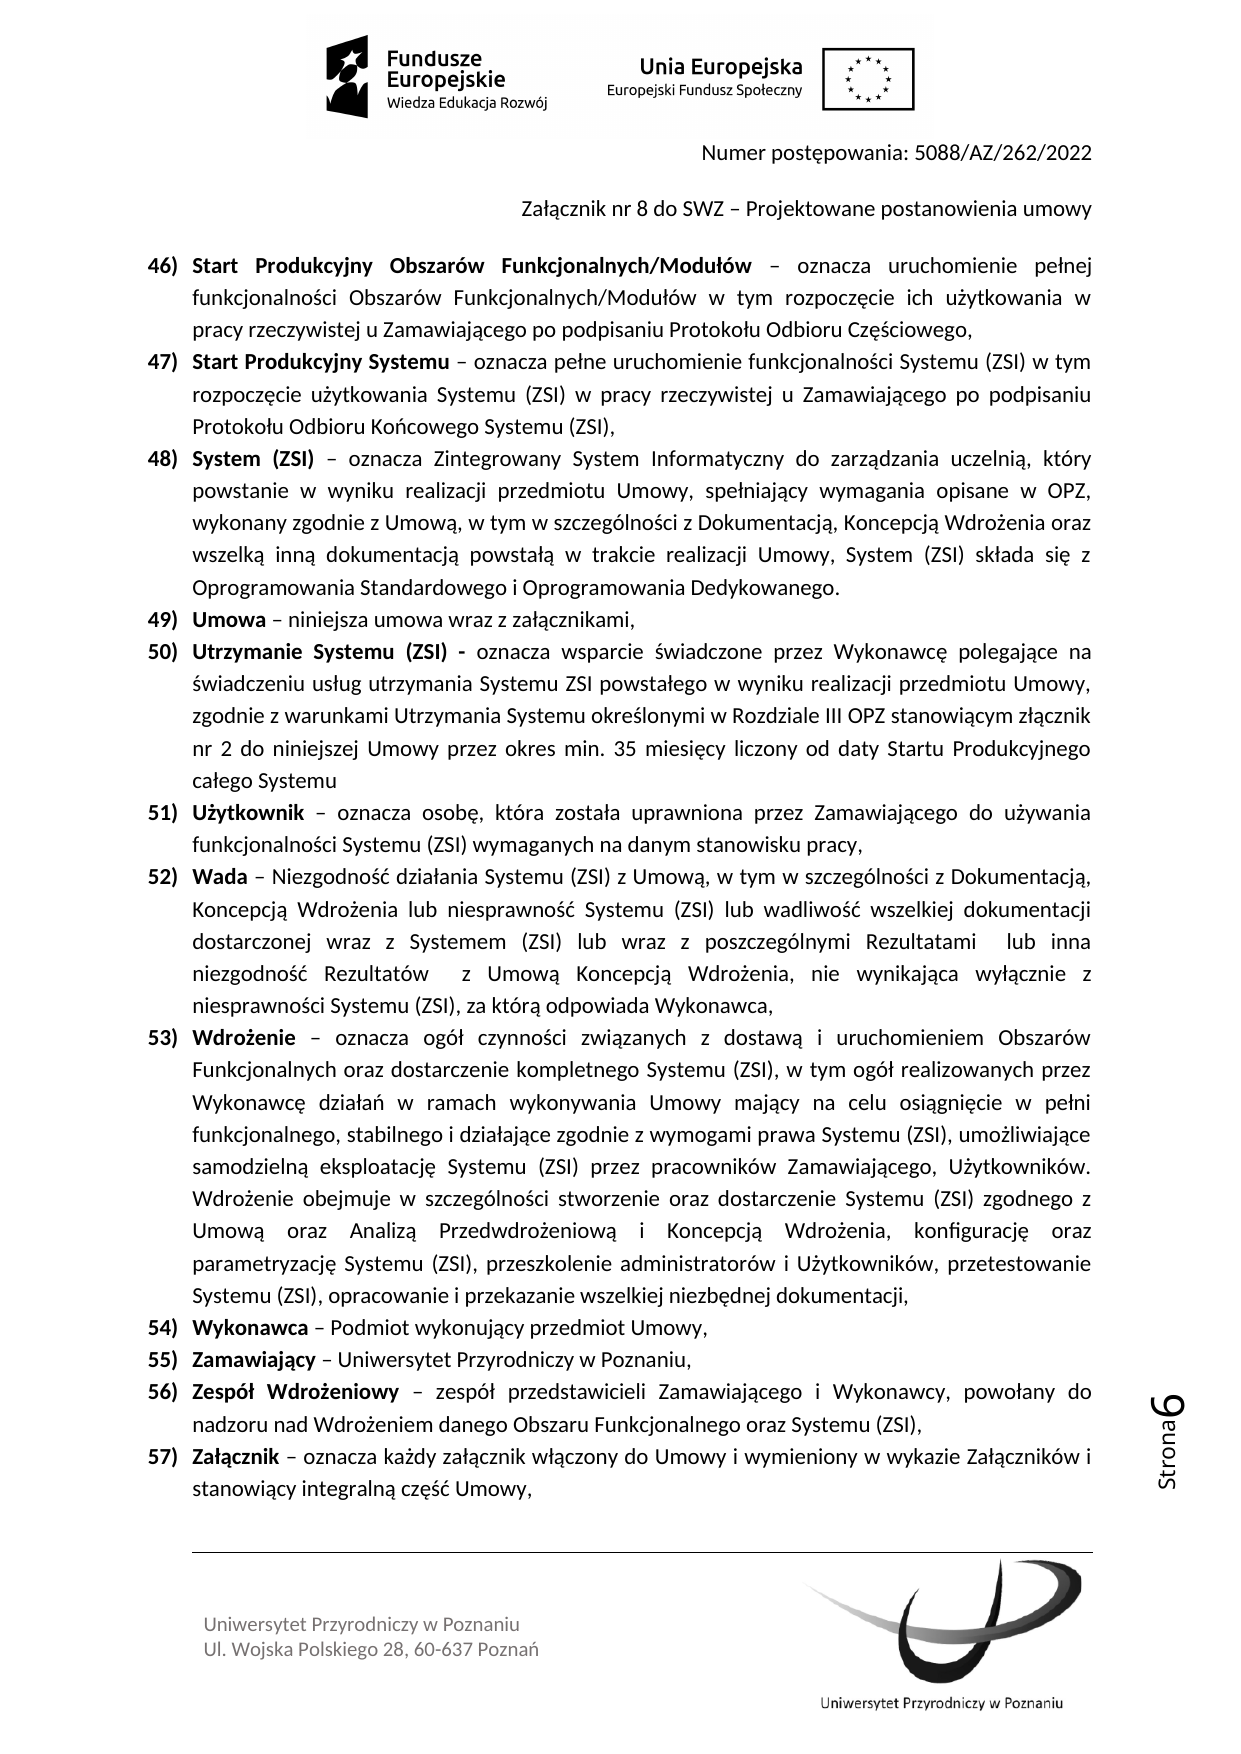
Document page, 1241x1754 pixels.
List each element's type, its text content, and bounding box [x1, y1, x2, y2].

list Załącznik – oznacza każdy załącznik włączony do Umowy i wymieniony w wykazie Załączników i stanowiący integralną część Umowy, [148, 1442, 1093, 1502]
list Umowa – niniejsza umowa wraz z załącznikami, [148, 605, 1093, 633]
list Zamawiający – Uniwersytet Przyrodniczy w Poznaniu, [148, 1345, 1093, 1373]
list Zespół Wdrożeniowy – zespół przedstawicieli Zamawiającego i Wykonawcy, powołany do nadzoru nad Wdrożeniem danego Obszaru Funkcjonalnego oraz Systemu (ZSI), [148, 1377, 1093, 1438]
list Utrzymanie Systemu (ZSI) - oznacza wsparcie świadczone przez Wykonawcę polegające na świadczeniu usług utrzymania Systemu ZSI powstałego w wyniku realizacji przedmiotu Umowy, zgodnie z warunkami Utrzymania Systemu określonymi w Rozdziale III OPZ stanowiącym złącznik nr 2 do niniejszej Umowy przez okres min. 35 miesięcy liczony od daty Startu Produkcyjnego całego Systemu [148, 637, 1093, 794]
picture [801, 1558, 1082, 1714]
list Wada – Niezgodność działania Systemu (ZSI) z Umową, w tym w szczególności z Dokumentacją, Koncepcją Wdrożenia lub niesprawność Systemu (ZSI) lub wadliwość wszelkiej dokumentacji dostarczonej wraz z Systemem (ZSI) lub wraz z poszczególnymi Rezultatami lub inna niezgodność Rezultatów z Umową Koncepcją Wdrożenia, nie wynikająca wyłącznie z niesprawności Systemu (ZSI), za którą odpowiada Wykonawca, [148, 862, 1093, 1019]
list Wdrożenie – oznacza ogół czynności związanych z dostawą i uruchomieniem Obszarów Funkcjonalnych oraz dostarczenie kompletnego Systemu (ZSI), w tym ogół realizowanych przez Wykonawcę działań w ramach wykonywania Umowy mający na celu osiągnięcie w pełni funkcjonalnego, stabilnego i działające zgodnie z wymogami prawa Systemu (ZSI), umożliwiające samodzielną eksploatację Systemu (ZSI) przez pracowników Zamawiającego, Użytkowników. Wdrożenie obejmuje w szczególności stworzenie oraz dostarczenie Systemu (ZSI) zgodnego z Umową oraz Analizą Przedwdrożeniową i Koncepcją Wdrożenia, konfigurację oraz parametryzację Systemu (ZSI), przeszkolenie administratorów i Użytkowników, przetestowanie Systemu (ZSI), opracowanie i przekazanie wszelkiej niezbędnej dokumentacji, [148, 1023, 1093, 1309]
list Wykonawca – Podmiot wykonujący przedmiot Umowy, [148, 1313, 1093, 1341]
picture [306, 14, 934, 139]
list System (ZSI) – oznacza Zintegrowany System Informatyczny do zarządzania uczelnią, który powstanie w wyniku realizacji przedmiotu Umowy, spełniający wymagania opisane w OPZ, wykonany zgodnie z Umową, w tym w szczególności z Dokumentacją, Koncepcją Wdrożenia oraz wszelką inną dokumentacją powstałą w trakcie realizacji Umowy, System (ZSI) składa się z Oprogramowania Standardowego i Oprogramowania Dedykowanego. [148, 444, 1093, 601]
list Start Produkcyjny Systemu – oznacza pełne uruchomienie funkcjonalności Systemu (ZSI) w tym rozpoczęcie użytkowania Systemu (ZSI) w pracy rzeczywistej u Zamawiającego po podpisaniu Protokołu Odbioru Końcowego Systemu (ZSI), [148, 347, 1093, 440]
list Start Produkcyjny Obszarów Funkcjonalnych/Modułów – oznacza uruchomienie pełnej funkcjonalności Obszarów Funkcjonalnych/Modułów w tym rozpoczęcie ich użytkowania w pracy rzeczywistej u Zamawiającego po podpisaniu Protokołu Odbioru Częściowego, [148, 251, 1093, 343]
list Użytkownik – oznacza osobę, która została uprawniona przez Zamawiającego do używania funkcjonalności Systemu (ZSI) wymaganych na danym stanowisku pracy, [148, 798, 1093, 858]
